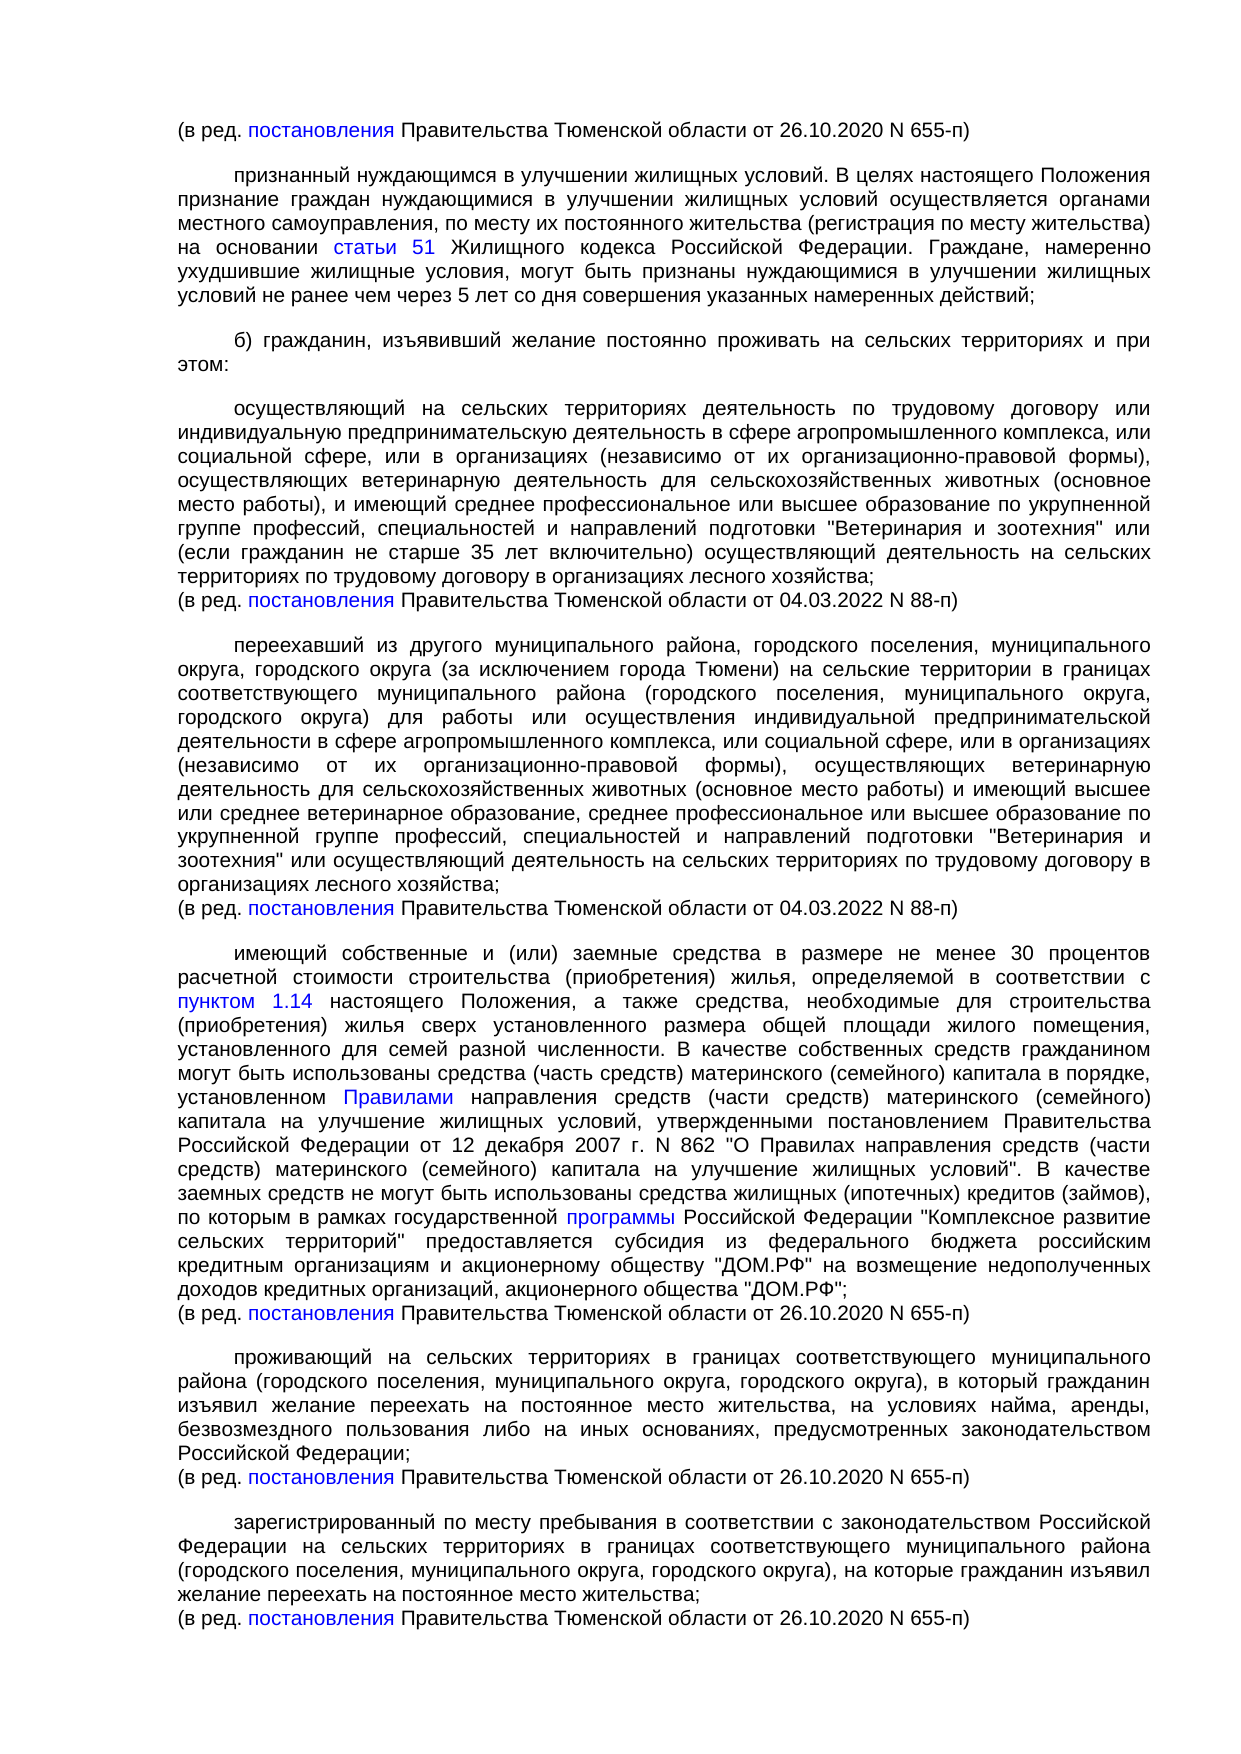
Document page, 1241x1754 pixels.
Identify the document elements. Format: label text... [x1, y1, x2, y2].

text зарегистрированный по месту пребывания в соответствии с законодательством Российской Федерации на сельских территориях в границах соответствующего муниципального района (городского поселения, муниципального округа, городского округа), на которые гражданин изъявил желание переехать на постоянное место жительства; [177, 1510, 1152, 1606]
text осуществляющий на сельских территориях деятельность по трудовому договору или индивидуальную предпринимательскую деятельность в сфере агропромышленного комплекса, или социальной сфере, или в организациях (независимо от их организационно-правовой формы), осуществляющих ветеринарную деятельность для сельскохозяйственных животных (основное место работы), и имеющий среднее профессиональное или высшее образование по укрупненной группе профессий, специальностей и направлений подготовки "Ветеринария и зоотехния" или (если гражданин не старше 35 лет включительно) осуществляющий деятельность на сельских территориях по трудовому договору в организациях лесного хозяйства; [177, 396, 1152, 588]
text имеющий собственные и (или) заемные средства в размере не менее 30 процентов расчетной стоимости строительства (приобретения) жилья, определяемой в соответствии с пунктом 1.14 настоящего Положения, а также средства, необходимые для строительства (приобретения) жилья сверх установленного размера общей площади жилого помещения, установленного для семей разной численности. В качестве собственных средств гражданином могут быть использованы средства (часть средств) материнского (семейного) капитала в порядке, установленном Правилами направления средств (части средств) материнского (семейного) капитала на улучшение жилищных условий, утвержденными постановлением Правительства Российской Федерации от 12 декабря 2007 г. N 862 "О Правилах направления средств (части средств) материнского (семейного) капитала на улучшение жилищных условий". В качестве заемных средств не могут быть использованы средства жилищных (ипотечных) кредитов (займов), по которым в рамках государственной программы Российской Федерации "Комплексное развитие сельских территорий" предоставляется субсидия из федерального бюджета российским кредитным организациям и акционерному обществу "ДОМ.РФ" на возмещение недополученных доходов кредитных организаций, акционерного общества "ДОМ.РФ"; [177, 941, 1152, 1300]
text (в ред. постановления Правительства Тюменской области от 26.10.2020 N 655-п) [177, 1465, 1152, 1489]
text (в ред. постановления Правительства Тюменской области от 04.03.2022 N 88-п) [177, 896, 1152, 920]
text (в ред. постановления Правительства Тюменской области от 26.10.2020 N 655-п) [177, 1606, 1152, 1629]
text б) гражданин, изъявивший желание постоянно проживать на сельских территориях и при этом: [177, 327, 1152, 375]
text переехавший из другого муниципального района, городского поселения, муниципального округа, городского округа (за исключением города Тюмени) на сельские территории в границах соответствующего муниципального района (городского поселения, муниципального округа, городского округа) для работы или осуществления индивидуальной предпринимательской деятельности в сфере агропромышленного комплекса, или социальной сфере, или в организациях (независимо от их организационно-правовой формы), осуществляющих ветеринарную деятельность для сельскохозяйственных животных (основное место работы) и имеющий высшее или среднее ветеринарное образование, среднее профессиональное или высшее образование по укрупненной группе профессий, специальностей и направлений подготовки "Ветеринария и зоотехния" или осуществляющий деятельность на сельских территориях по трудовому договору в организациях лесного хозяйства; [177, 633, 1152, 896]
text (в ред. постановления Правительства Тюменской области от 26.10.2020 N 655-п) [177, 1300, 1152, 1324]
text признанный нуждающимся в улучшении жилищных условий. В целях настоящего Положения признание граждан нуждающимися в улучшении жилищных условий осуществляется органами местного самоуправления, по месту их постоянного жительства (регистрация по месту жительства) на основании статьи 51 Жилищного кодекса Российской Федерации. Граждане, намеренно ухудшившие жилищные условия, могут быть признаны нуждающимися в улучшении жилищных условий не ранее чем через 5 лет со дня совершения указанных намеренных действий; [177, 163, 1152, 307]
text (в ред. постановления Правительства Тюменской области от 26.10.2020 N 655-п) [177, 118, 1152, 142]
text (в ред. постановления Правительства Тюменской области от 04.03.2022 N 88-п) [177, 588, 1152, 612]
text проживающий на сельских территориях в границах соответствующего муниципального района (городского поселения, муниципального округа, городского округа), в который гражданин изъявил желание переехать на постоянное место жительства, на условиях найма, аренды, безвозмездного пользования либо на иных основаниях, предусмотренных законодательством Российской Федерации; [177, 1345, 1152, 1465]
